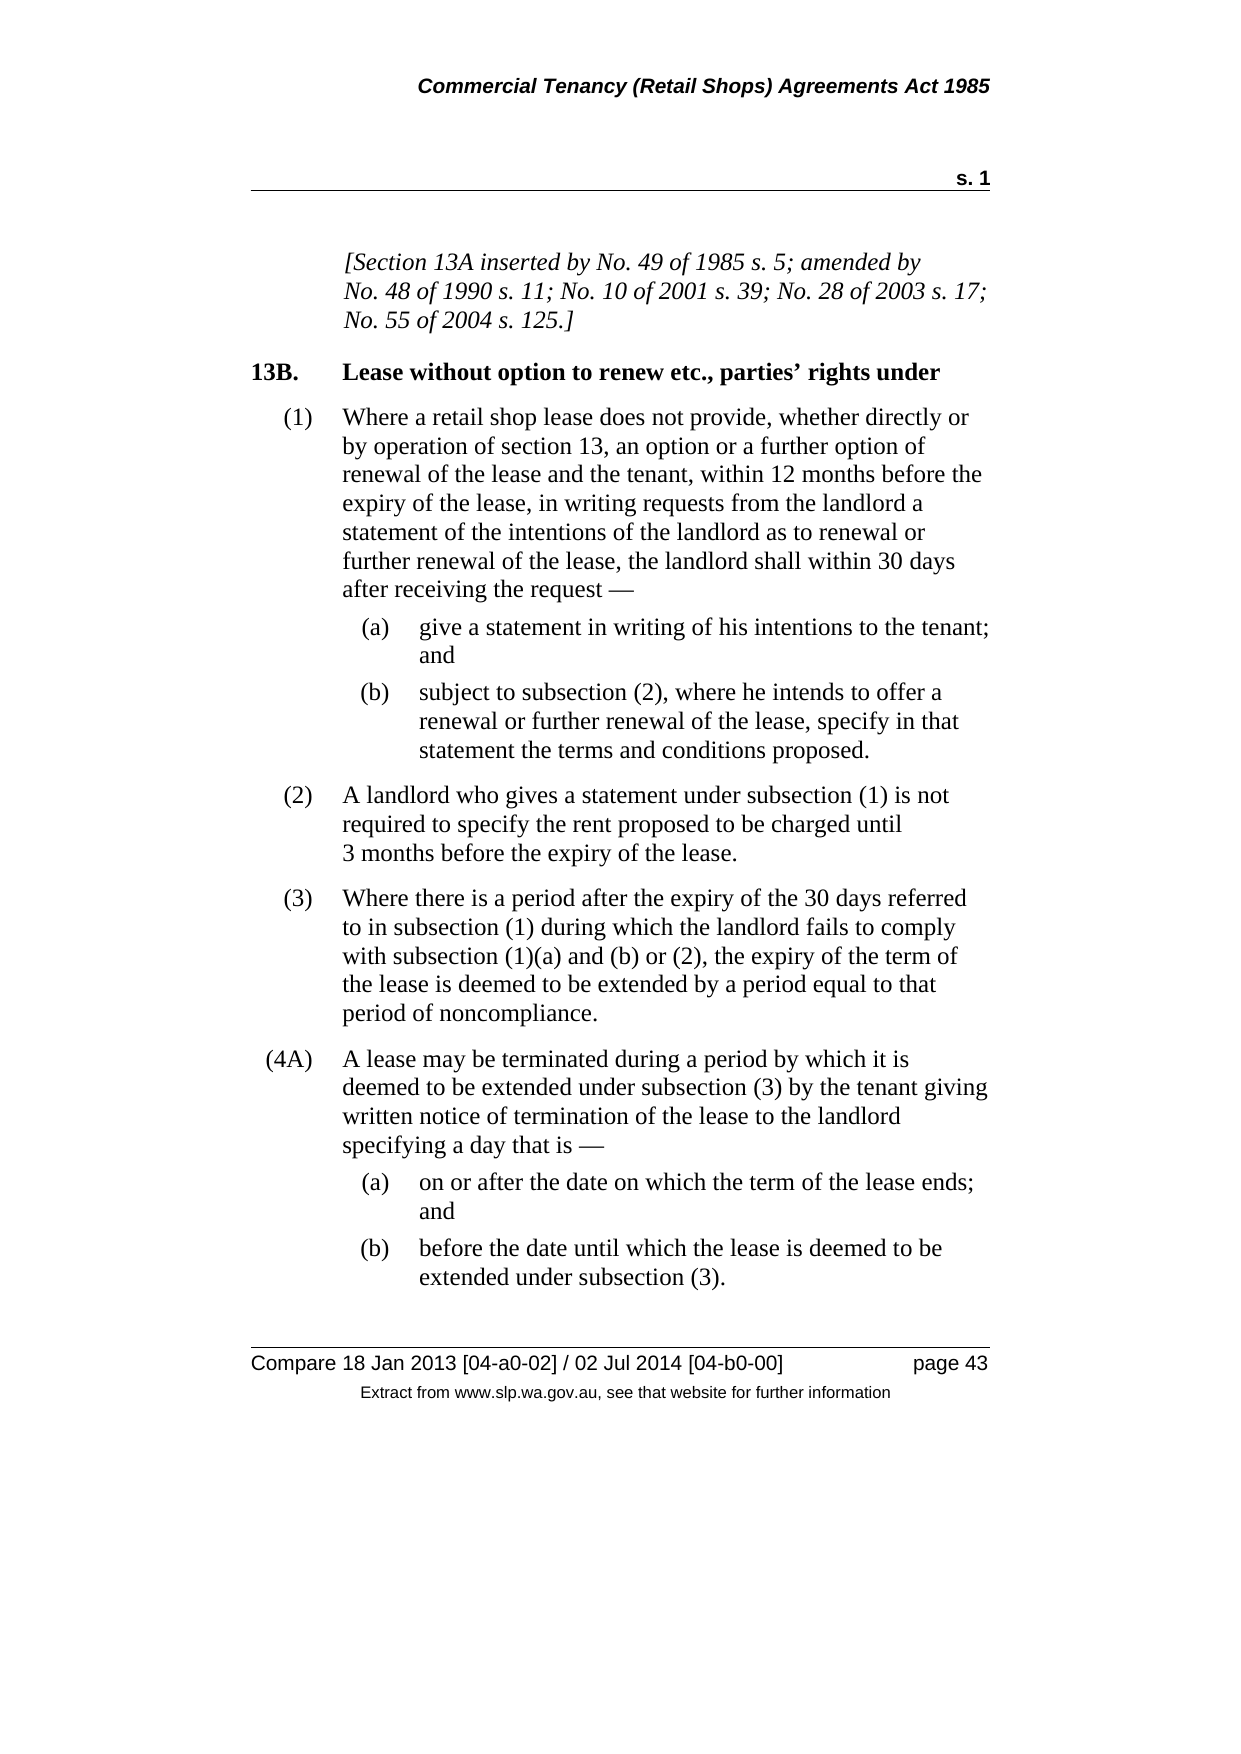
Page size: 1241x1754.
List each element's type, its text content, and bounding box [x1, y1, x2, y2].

text (3) Where there is a period after the expiry of the 30 days referred to in subsection (1) during which the landlord fails to comply with subsection (1)(a) and (b) or (2), the expiry of the term of the lease is deemed to be extended by a period equal to that period of noncompliance. [251, 883, 990, 1027]
text (b) subject to subsection (2), where he intends to offer a renewal or further renewal of the lease, specify in that statement the terms and conditions proposed. [251, 677, 990, 764]
text (4A) A lease may be terminated during a period by which it is deemed to be extended under subsection (3) by the tenant giving written notice of termination of the lease to the landlord specifying a day that is — [251, 1044, 990, 1159]
text (a) on or after the date on which the term of the lease ends; and [251, 1167, 990, 1224]
text (a) give a statement in writing of his intentions to the tenant; and [251, 612, 990, 669]
text [Section 13A inserted by No. 49 of 1985 s. 5; amended by No. 48 of 1990 s. 11; No. 10 of 2001 s. 39; No. 28 of 2003 s. 17; No. 55 of 2004 s. 125.] [251, 247, 990, 334]
text (2) A landlord who gives a statement under subsection (1) is not required to specify the rent proposed to be charged until 3 months before the expiry of the lease. [251, 780, 990, 867]
text (b) before the date until which the lease is deemed to be extended under subsection (3). [251, 1233, 990, 1290]
text (1) Where a retail shop lease does not provide, whether directly or by operation of section 13, an option or a further option of renewal of the lease and the tenant, within 12 months before the expiry of the lease, in writing requests from the landlord a statement of the intentions of the landlord as to renewal or further renewal of the lease, the landlord shall within 30 days after receiving the request — [251, 402, 990, 603]
subtitle 13B. Lease without option to renew etc., parties’ rights under [251, 357, 990, 385]
